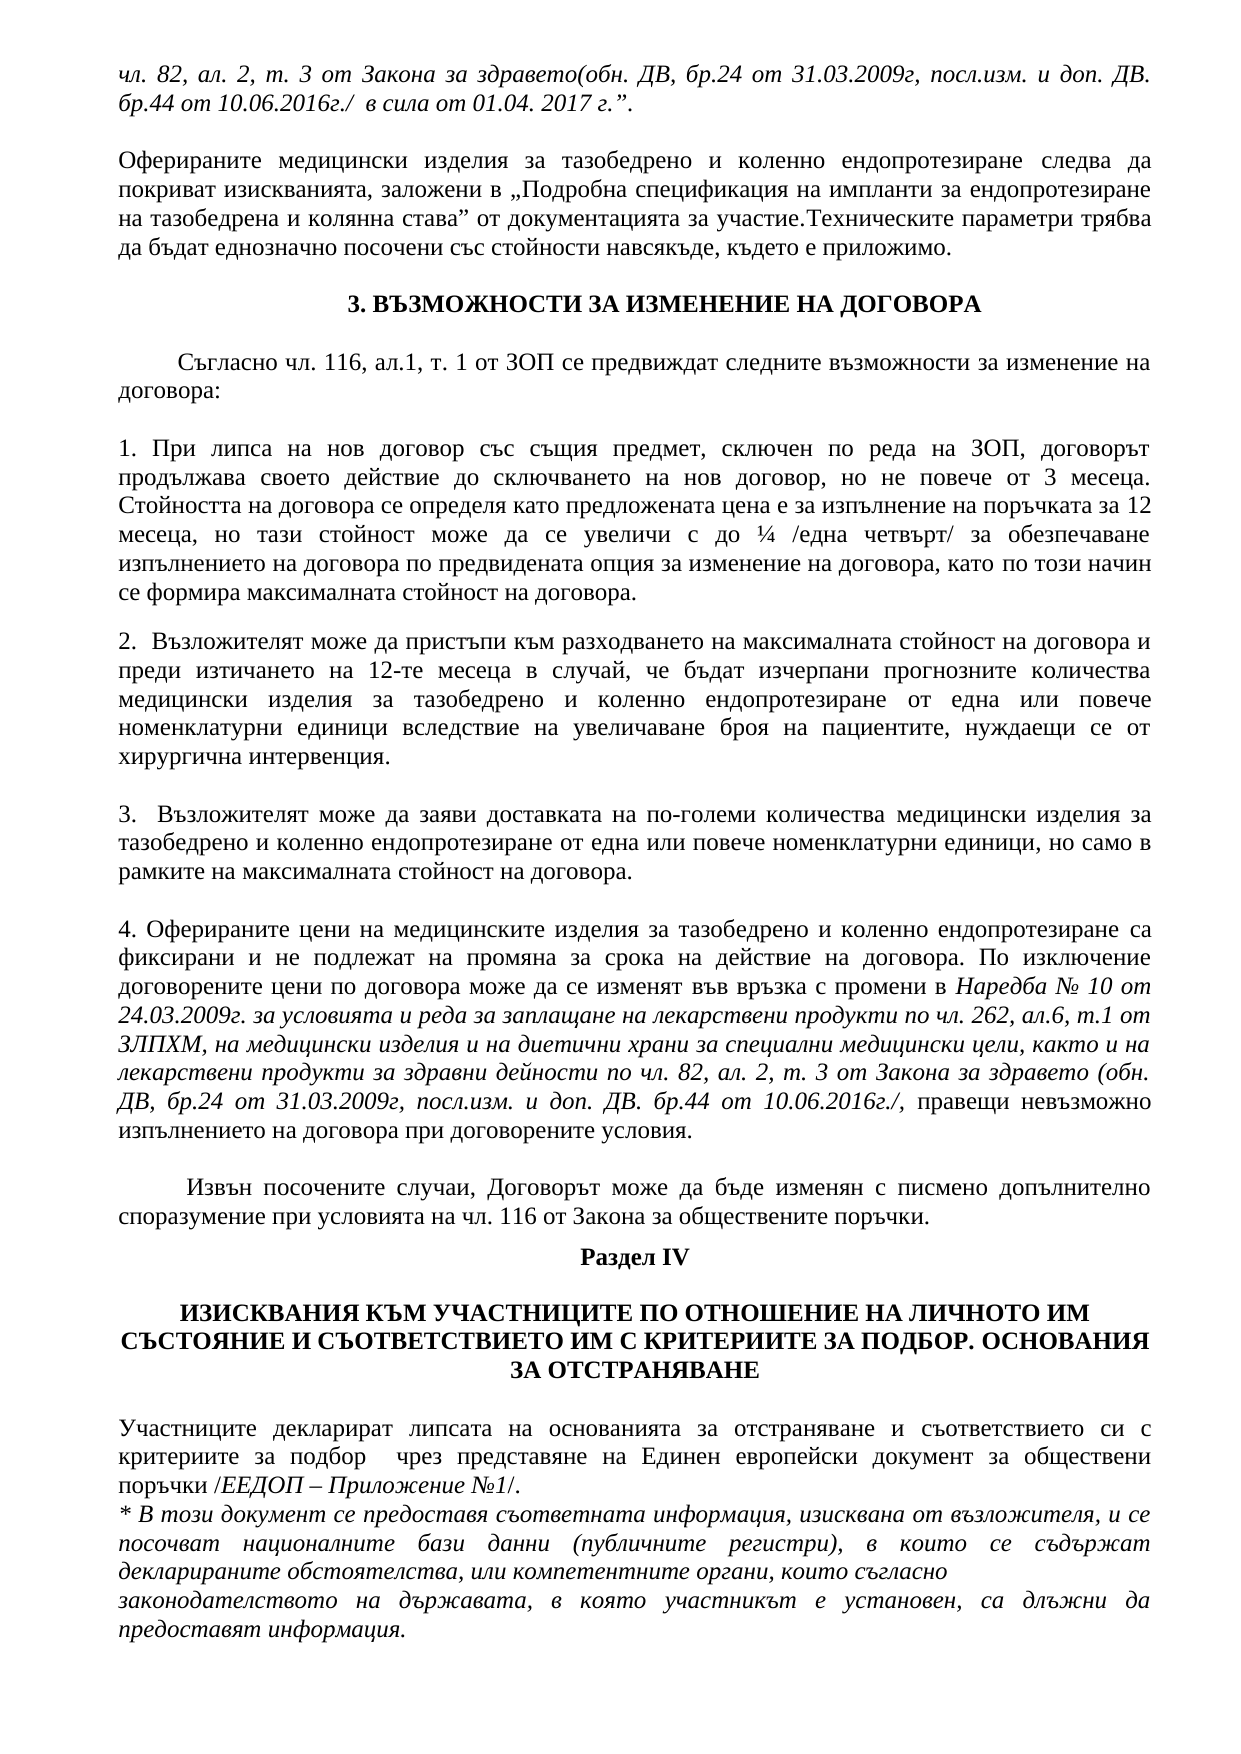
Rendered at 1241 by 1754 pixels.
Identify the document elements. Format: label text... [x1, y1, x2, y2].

text 3. Възложителят може да заяви доставката на по-големи количества медицински изделия за тазобедрено и коленно ендопротезиране от една или повече номенклатурни единици, но само в рамките на максималната стойност на договора. [118, 799, 1152, 885]
text Участниците декларират липсата на основанията за отстраняване и съответствието си с критериите за подбор чрез представяне на Единен европейски документ за обществени поръчки /ЕЕДОП – Приложение №1/. [118, 1413, 1152, 1499]
text * В този документ се предоставя съответната информация, изисквана от възложителя, и се посочват националните бази данни (публичните регистри), в които се съдържат декларираните обстоятелства, или компетентните органи, които съгласно [118, 1499, 1152, 1585]
text Съгласно чл. 116, ал.1, т. 1 от ЗОП се предвиждат следните възможности за изменение на договора: [118, 347, 1152, 404]
text законодателството на държавата, в която участникът е установен, са длъжни да предоставят информация. [118, 1585, 1152, 1643]
text 3. ВЪЗМОЖНОСТИ ЗА ИЗМЕНЕНИЕ НА ДОГОВОРА [118, 289, 1152, 318]
text Раздел ІV [118, 1242, 1152, 1271]
text 2. Възложителят може да пристъпи към разходването на максималната стойност на договора и преди изтичането на 12-те месеца в случай, че бъдат изчерпани прогнозните количества медицински изделия за тазобедрено и коленно ендопротезиране от една или повече номенклатурни единици вследствие на увеличаване броя на пациентите, нуждаещи се от хирургична интервенция. [118, 626, 1152, 770]
text Оферираните медицински изделия за тазобедрено и коленно ендопротезиране следва да покриват изискванията, заложени в „Подробна спецификация на импланти за ендопротезиране на тазобедрена и колянна става” от документацията за участие.Техническите параметри трябва да бъдат еднозначно посочени със стойности навсякъде, където е приложимо. [118, 145, 1152, 260]
text ИЗИСКВАНИЯ КЪМ УЧАСТНИЦИТЕ ПО ОТНОШЕНИЕ НА ЛИЧНОТО ИМ СЪСТОЯНИЕ И СЪОТВЕТСТВИЕТО ИМ С КРИТЕРИИТЕ ЗА ПОДБОР. ОСНОВАНИЯ ЗА ОТСТРАНЯВАНЕ [118, 1298, 1152, 1384]
list 1. При липса на нов договор със същия предмет, сключен по реда на ЗОП, договорът продължава своето действие до сключването на нов договор, но не повече от 3 месеца. Стойността на договора се определя като предложената цена е за изпълнение на поръчката за 12 месеца, но тази стойност може да се увеличи с до ¼ /една четвърт/ за обезпечаване изпълнението на договора по предвидената опция за изменение на договора, като по този начин се формира максималната стойност на договора. [118, 433, 1152, 605]
text Извън посочените случаи, Договорът може да бъде изменян с писмено допълнително споразумение при условията на чл. 116 от Закона за обществените поръчки. [118, 1172, 1152, 1230]
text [118, 59, 1152, 117]
text 4. Оферираните цени на медицинските изделия за тазобедрено и коленно ендопротезиране са фиксирани и не подлежат на промяна за срока на действие на договора. По изключение договорените цени по договора може да се изменят във връзка с промени в Наредба № 10 от 24.03.2009г. за условията и реда за заплащане на лекарствени продукти по чл. 262, ал.6, т.1 от ЗЛПХМ, на медицински изделия и на диетични храни за специални медицински цели, както и на лекарствени продукти за здравни дейности по чл. 82, ал. 2, т. 3 от Закона за здравето (обн. ДВ, бр.24 от 31.03.2009г, посл.изм. и доп. ДВ. бр.44 от 10.06.2016г./, правещи невъзможно изпълнението на договора при договорените условия. [118, 914, 1152, 1144]
